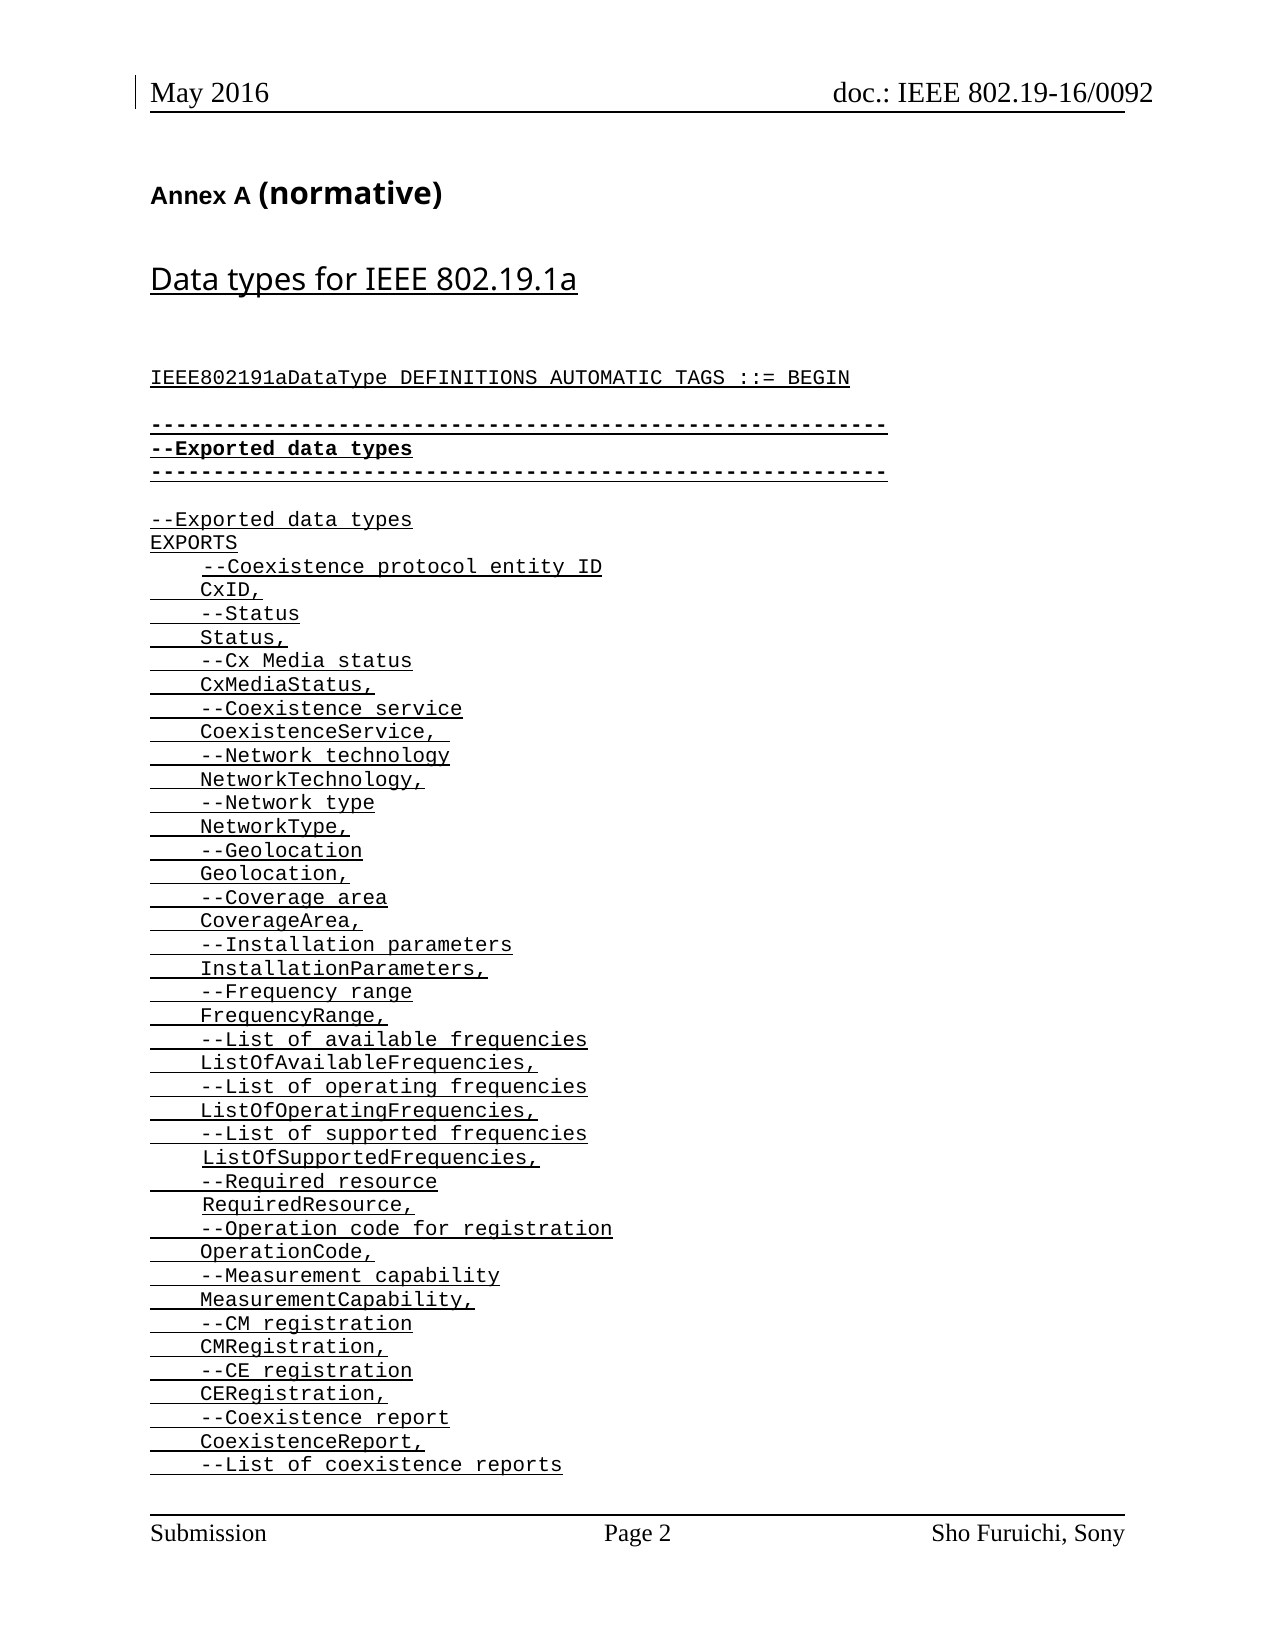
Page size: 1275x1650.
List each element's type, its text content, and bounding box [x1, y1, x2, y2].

text --List of operating frequencies [150, 1076, 1125, 1100]
subtitle (normative) Data types for IEEE 802.19.1a [150, 171, 1125, 299]
text EXPORTS [150, 532, 1125, 556]
text CxMediaStatus, [150, 674, 1125, 698]
text ----------------------------------------------------------- [150, 461, 1125, 485]
text CoverageArea, [150, 911, 1125, 934]
text CxID, [150, 579, 1125, 603]
text --Coexistence service [150, 698, 1125, 721]
text ----------------------------------------------------------- [150, 414, 1125, 438]
text --CE registration [150, 1360, 1125, 1383]
text ListOfSupportedFrequencies, [150, 1147, 1125, 1171]
text --Measurement capability [150, 1265, 1125, 1289]
text InstallationParameters, [150, 958, 1125, 981]
text --Coexistence report [150, 1407, 1125, 1431]
text ListOfAvailableFrequencies, [150, 1052, 1125, 1076]
text NetworkType, [150, 816, 1125, 839]
text --List of available frequencies [150, 1029, 1125, 1052]
text --Frequency range [150, 981, 1125, 1005]
text --Cx Media status [150, 650, 1125, 674]
text CERegistration, [150, 1383, 1125, 1407]
text --Installation parameters [150, 934, 1125, 958]
text FrequencyRange, [150, 1005, 1125, 1029]
text ListOfOperatingFrequencies, [150, 1100, 1125, 1123]
text NetworkTechnology, [150, 769, 1125, 792]
text --Coexistence protocol entity ID [150, 556, 1125, 579]
text --Exported data types [150, 438, 1125, 461]
text --Operation code for registration [150, 1218, 1125, 1242]
text OperationCode, [150, 1242, 1125, 1265]
text RequiredResource, [150, 1194, 1125, 1218]
text Status, [150, 627, 1125, 650]
text --Exported data types [150, 508, 1125, 532]
text --CM registration [150, 1312, 1125, 1336]
text IEEE802191aDataType DEFINITIONS AUTOMATIC TAGS ::= BEGIN [150, 367, 1125, 390]
text --List of coexistence reports [150, 1454, 1125, 1478]
text --List of supported frequencies [150, 1123, 1125, 1147]
text --Required resource [150, 1171, 1125, 1194]
text --Network technology [150, 745, 1125, 769]
text CoexistenceService, [150, 721, 1125, 745]
text MeasurementCapability, [150, 1289, 1125, 1312]
text --Status [150, 603, 1125, 627]
text --Geolocation [150, 839, 1125, 863]
text --Coverage area [150, 887, 1125, 911]
text CMRegistration, [150, 1336, 1125, 1360]
text --Network type [150, 792, 1125, 816]
text CoexistenceReport, [150, 1431, 1125, 1454]
text Geolocation, [150, 863, 1125, 887]
